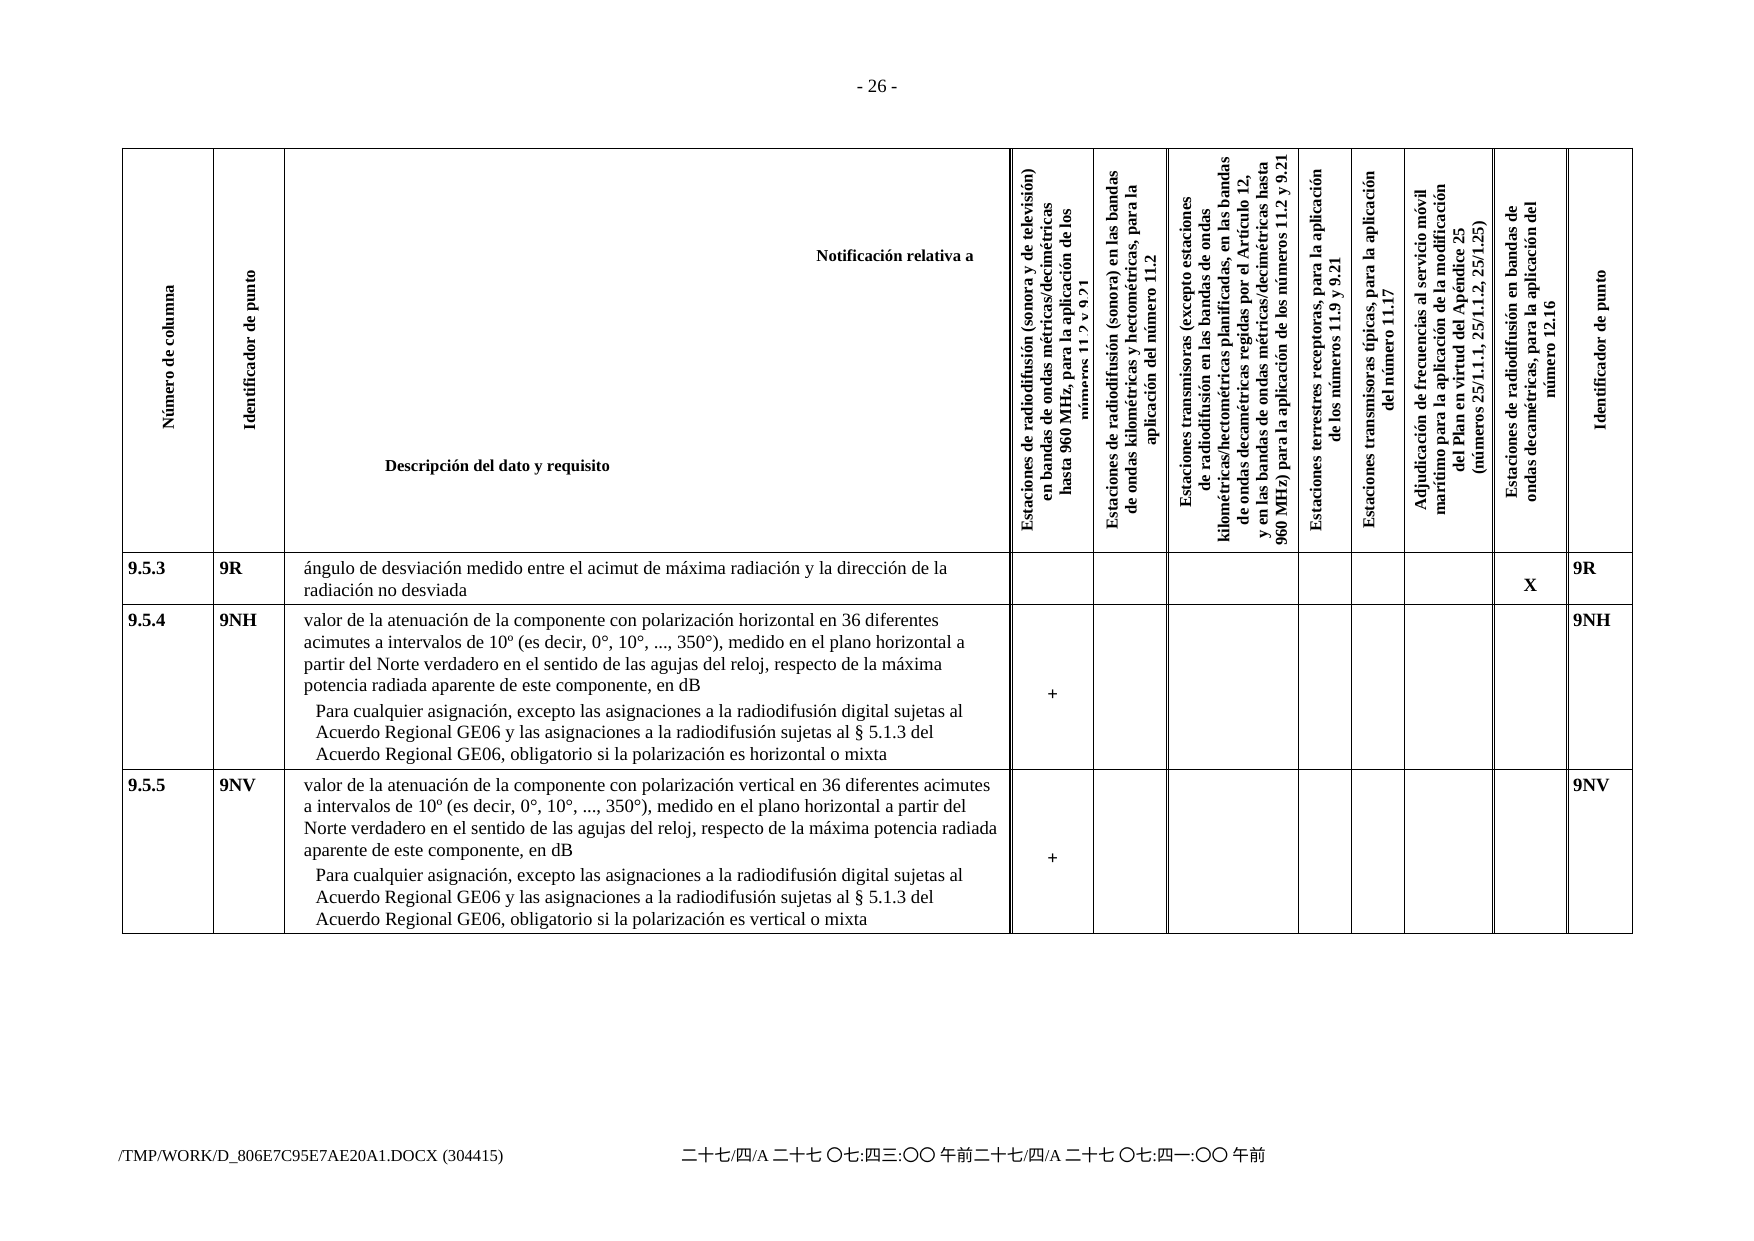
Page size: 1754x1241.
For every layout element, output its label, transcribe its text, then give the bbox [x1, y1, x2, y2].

table_cell [1299, 605, 1351, 769]
table_cell valor de la atenuación de la componente con polarización horizontal en 36 diferentes acimutes a intervalos de 10º (es decir, 0°, 10°, ..., 350°), medido en el plano horizontal a partir del Norte verdadero en el sentido de las agujas del reloj, respecto de la máxima potencia radiada aparente de este componente, en dB Para cualquier asignación, excepto las asignaciones a la radiodifusión digital sujetas al Acuerdo Regional GE06 y las asignaciones a la radiodifusión sujetas al § 5.1.3 del Acuerdo Regional GE06, obligatorio si la polarización es horizontal o mixta [285, 605, 1009, 769]
table_cell 9NH [214, 605, 284, 769]
table_cell [1094, 770, 1166, 933]
table_cell 9.5.5 [123, 770, 213, 933]
table_cell [1352, 553, 1404, 604]
table_cell [1169, 553, 1298, 604]
table_cell 9NV [1569, 770, 1632, 933]
table_cell X [1495, 553, 1566, 604]
table_header Estaciones de radiodifusión en bandas de ondas decamétricas, para la aplicación del número 12.16 [1495, 149, 1566, 552]
table_cell [1405, 605, 1492, 769]
table_cell [1169, 770, 1298, 933]
table_header Adjudicación de frecuencias al servicio móvil marítimo para la aplicación de la modificación del Plan en virtud del Apéndice 25 (números 25/1.1.1, 25/1.1.2, 25/1.25) [1405, 149, 1492, 552]
table_cell valor de la atenuación de la componente con polarización vertical en 36 diferentes acimutes a intervalos de 10º (es decir, 0°, 10°, ..., 350°), medido en el plano horizontal a partir del Norte verdadero en el sentido de las agujas del reloj, respecto de la máxima potencia radiada aparente de este componente, en dB Para cualquier asignación, excepto las asignaciones a la radiodifusión digital sujetas al Acuerdo Regional GE06 y las asignaciones a la radiodifusión sujetas al § 5.1.3 del Acuerdo Regional GE06, obligatorio si la polarización es vertical o mixta [285, 770, 1009, 933]
table_cell [1094, 553, 1166, 604]
table_header Estaciones de radiodifusión (sonora) en las bandas de ondas kilométricas y hectométricas, para la aplicación del número 11.2 [1094, 149, 1166, 552]
table_header Número de columna [123, 149, 213, 552]
table_header Estaciones de radiodifusión (sonora y de televisión) en bandas de ondas métricas/decimétricas hasta 960 MHz, para la aplicación de los números 11.2 y 9.21 [1013, 149, 1093, 552]
table_cell 9NV [214, 770, 284, 933]
table_cell [1352, 770, 1404, 933]
table_header Identificador de punto [1569, 149, 1632, 552]
table_cell ángulo de desviación medido entre el acimut de máxima radiación y la dirección de la radiación no desviada [285, 553, 1009, 604]
table_cell 9R [1569, 553, 1632, 604]
table_header Estaciones terrestres receptoras, para la aplicación de los números 11.9 y 9.21 [1299, 149, 1351, 552]
table_header Identificador de punto [214, 149, 284, 552]
table_cell + [1013, 605, 1093, 769]
table_cell 9.5.4 [123, 605, 213, 769]
table_header Notificación relativa a Descripción del dato y requisito [285, 149, 1009, 552]
table_cell 9.5.3 [123, 553, 213, 604]
table_cell 9NH [1569, 605, 1632, 769]
table_cell [1169, 605, 1298, 769]
table_header Estaciones transmisoras (excepto estaciones de radiodifusión en las bandas de ondas kilométricas/hectométricas planificadas, en las bandas de ondas decamétricas regidas por el Artículo 12, y en las bandas de ondas métricas/decimétricas hasta 960 MHz) para la aplicación de los números 11.2 y 9.21 [1169, 149, 1298, 552]
table_header Estaciones transmisoras típicas, para la aplicación del número 11.17 [1352, 149, 1404, 552]
table_cell [1495, 605, 1566, 769]
table_cell [1299, 553, 1351, 604]
table_cell + [1013, 770, 1093, 933]
table_cell [1405, 770, 1492, 933]
table_cell 9R [214, 553, 284, 604]
table_cell [1495, 770, 1566, 933]
table_cell [1013, 553, 1093, 604]
table_cell [1352, 605, 1404, 769]
table_cell [1299, 770, 1351, 933]
table_cell [1405, 553, 1492, 604]
table_cell [1094, 605, 1166, 769]
